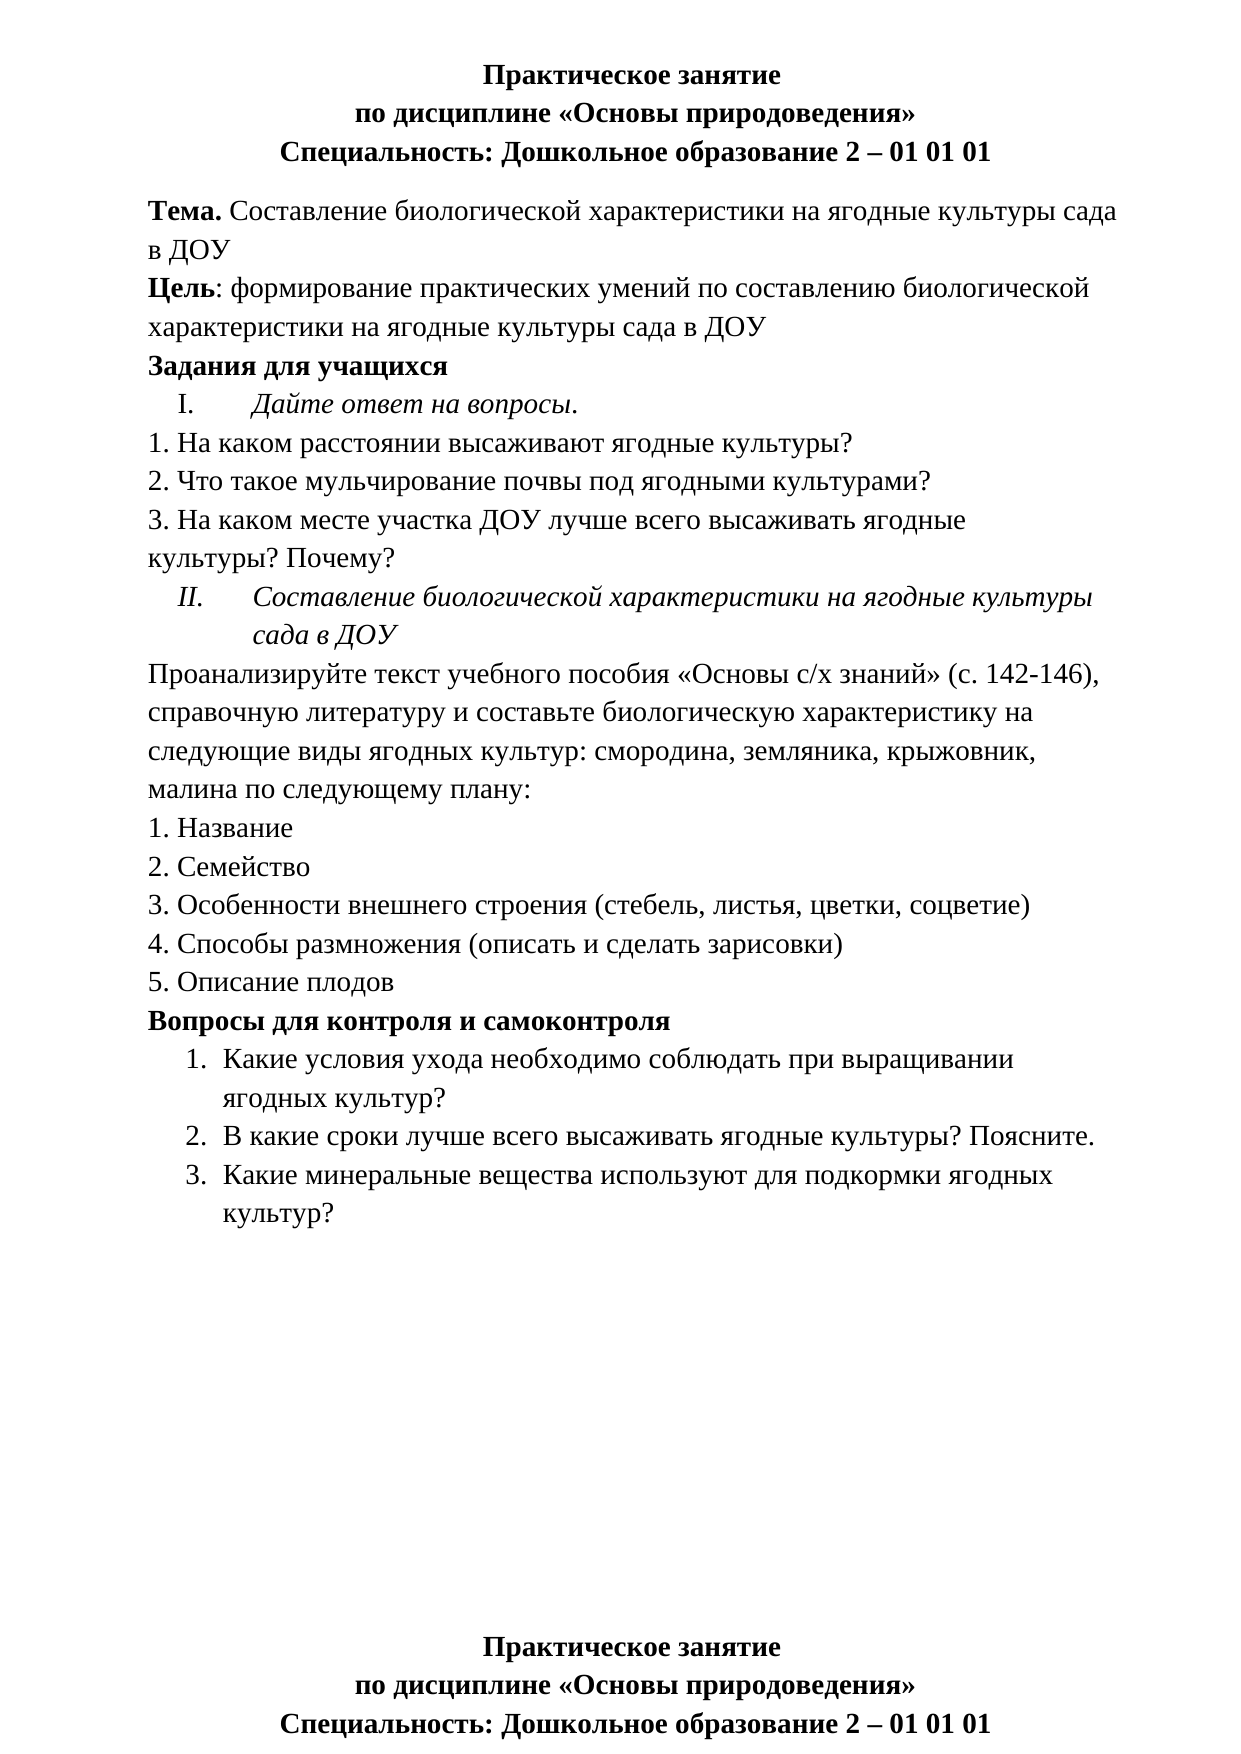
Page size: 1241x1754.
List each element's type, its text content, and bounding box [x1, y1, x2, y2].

text Вопросы для контроля и самоконтроля [148, 1003, 1123, 1036]
list В какие сроки лучше всего высаживать ягодные культуры? Поясните. [185, 1118, 1123, 1152]
list Какие условия ухода необходимо соблюдать при выращивании ягодных культур? [185, 1041, 1123, 1113]
text 1. Название 2. Семейство 3. Особенности внешнего строения (стебель, листья, цветки, соцветие) 4. Способы размножения (описать и сделать зарисовки) 5. Описание плодов [148, 810, 1123, 998]
text Цель: формирование практических умений по составлению биологической характеристики на ягодные культуры сада в ДОУ [148, 271, 1123, 343]
text Задания для учащихся [148, 348, 1123, 381]
list Составление биологической характеристики на ягодные культуры сада в ДОУ [177, 579, 1123, 651]
text Практическое занятие по дисциплине «Основы природоведения» Специальность: Дошкольное образование 2 – 01 01 01 [148, 1629, 1123, 1739]
text Практическое занятие по дисциплине «Основы природоведения» Специальность: Дошкольное образование 2 – 01 01 01 [148, 57, 1123, 168]
list Какие минеральные вещества используют для подкормки ягодных культур? [185, 1157, 1123, 1229]
text 1. На каком расстоянии высаживают ягодные культуры? 2. Что такое мульчирование почвы под ягодными культурами? 3. На каком месте участка ДОУ лучше всего высаживать ягодные культуры? Почему? [148, 425, 1034, 574]
text Проанализируйте текст учебного пособия «Основы с/х знаний» (с. 142-146), справочную литературу и составьте биологическую характеристику на следующие виды ягодных культур: смородина, земляника, крыжовник, малина по следующему плану: [148, 656, 1123, 805]
list Дайте ответ на вопросы. [177, 386, 1123, 420]
text Тема. Составление биологической характеристики на ягодные культуры сада в ДОУ [148, 193, 1123, 266]
